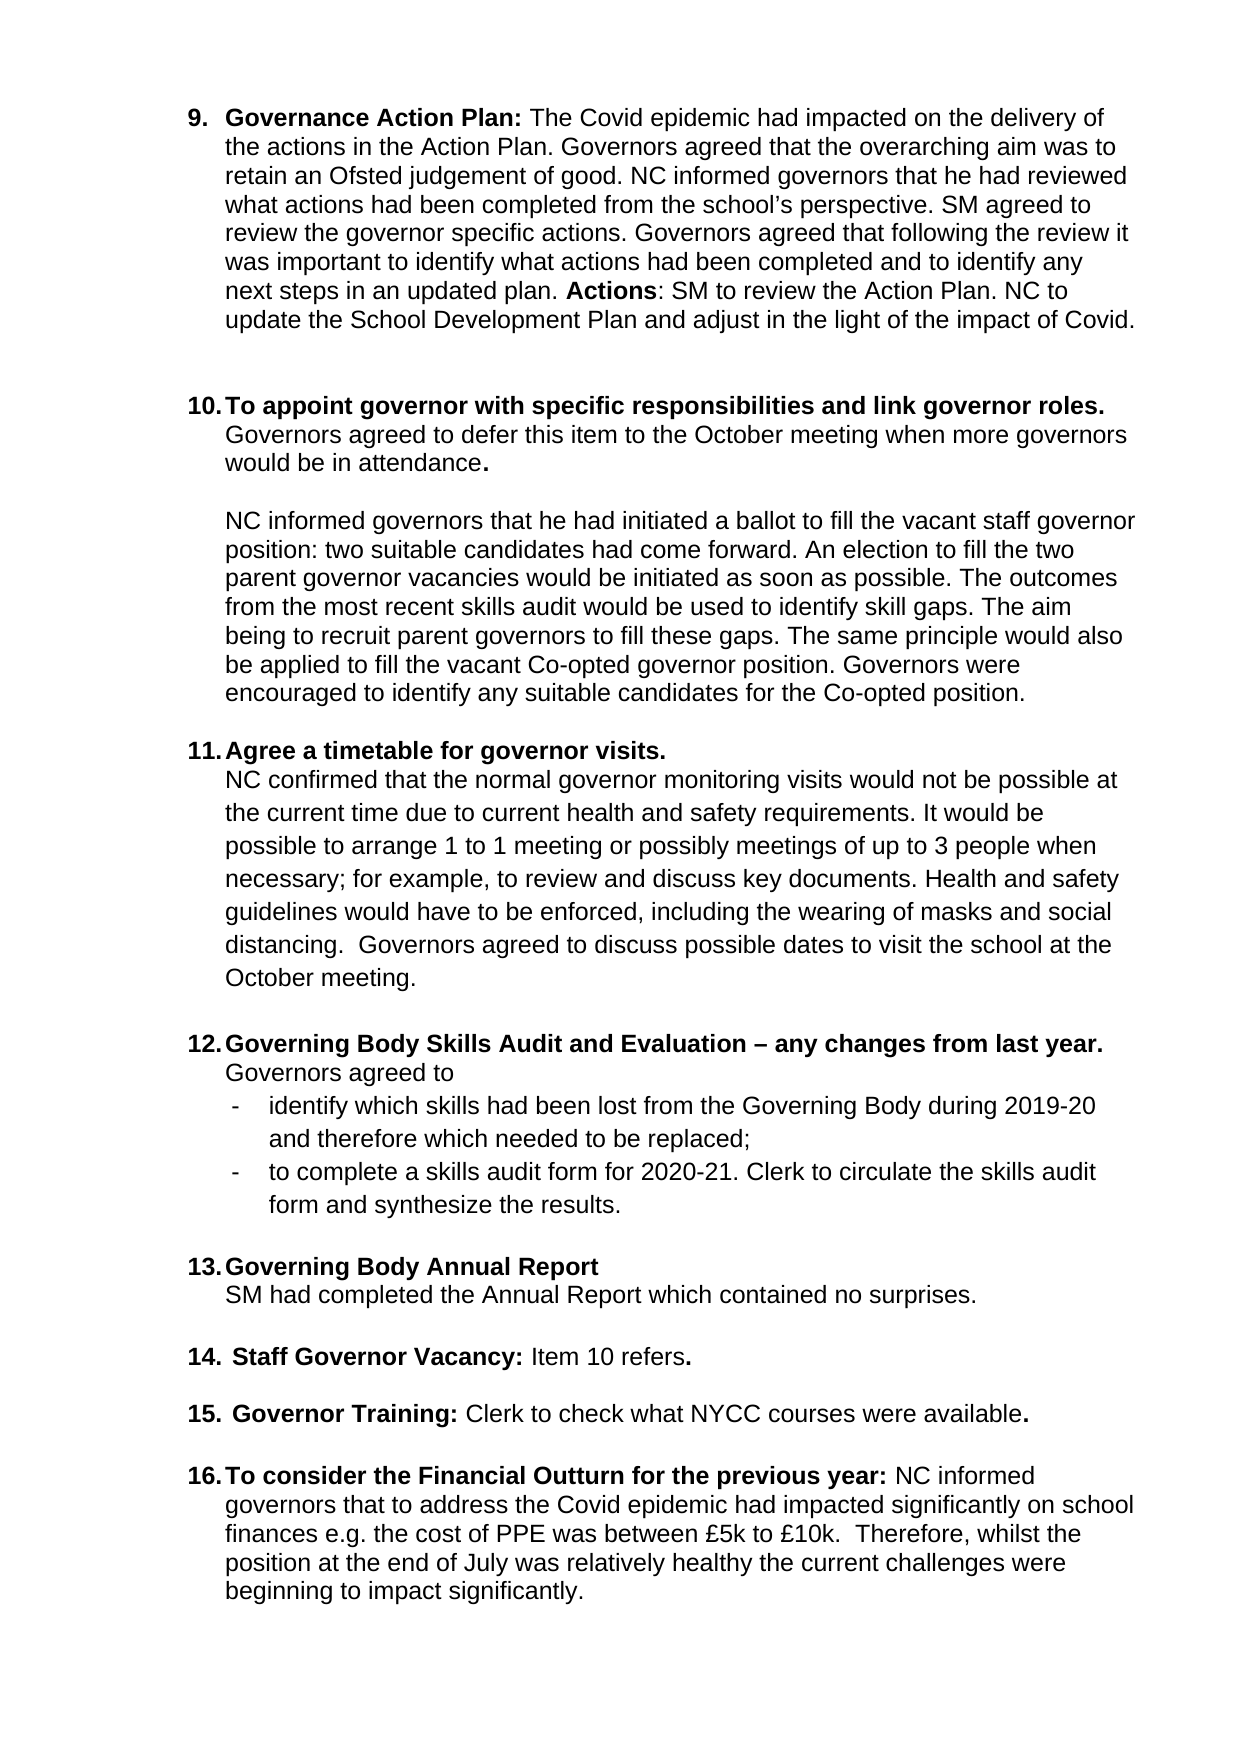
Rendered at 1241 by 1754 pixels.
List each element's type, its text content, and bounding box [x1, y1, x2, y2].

list Governing Body Skills Audit and Evaluation – any changes from last year. [187, 1029, 1137, 1058]
list identify which skills had been lost from the Governing Body during 2019-20 and therefore which needed to be replaced; [231, 1091, 1137, 1152]
list To consider the Financial Outturn for the previous year: NC informed governors that to address the Covid epidemic had impacted significantly on school finances e.g. the cost of PPE was between £5k to £10k. Therefore, whilst the position at the end of July was relatively healthy the current challenges were beginning to impact significantly. [187, 1461, 1137, 1605]
text NC confirmed that the normal governor monitoring visits would not be possible at the current time due to current health and safety requirements. It would be possible to arrange 1 to 1 meeting or possibly meetings of up to 3 people when necessary; for example, to review and discuss key documents. Health and safety guidelines would have to be enforced, including the wearing of masks and social distancing. Governors agreed to discuss possible dates to visit the school at the October meeting. [225, 765, 1137, 992]
text Governors agreed to [225, 1058, 1137, 1086]
list Agree a timetable for governor visits. [187, 736, 1137, 765]
list To appoint governor with specific responsibilities and link governor roles. Governors agreed to defer this item to the October meeting when more governors would be in attendance. [187, 391, 1137, 477]
text SM had completed the Annual Report which contained no surprises. [225, 1280, 1137, 1309]
list Governing Body Annual Report [187, 1251, 1137, 1280]
list Staff Governor Vacancy: Item 10 refers. [187, 1342, 1137, 1371]
list to complete a skills audit form for 2020-21. Clerk to circulate the skills audit form and synthesize the results. [231, 1157, 1137, 1218]
list NC informed governors that he had initiated a ballot to fill the vacant staff governor position: two suitable candidates had come forward. An election to fill the two parent governor vacancies would be initiated as soon as possible. The outcomes from the most recent skills audit would be used to identify skill gaps. The aim being to recruit parent governors to fill these gaps. The same principle would also be applied to fill the vacant Co-opted governor position. Governors were encouraged to identify any suitable candidates for the Co-opted position. [225, 506, 1137, 707]
list Governor Training: Clerk to check what NYCC courses were available. [187, 1399, 1137, 1428]
list Governance Action Plan: The Covid epidemic had impacted on the delivery of the actions in the Action Plan. Governors agreed that the overarching aim was to retain an Ofsted judgement of good. NC informed governors that he had reviewed what actions had been completed from the school’s perspective. SM agreed to review the governor specific actions. Governors agreed that following the review it was important to identify what actions had been completed and to identify any next steps in an updated plan. Actions: SM to review the Action Plan. NC to update the School Development Plan and adjust in the light of the impact of Covid. [187, 103, 1137, 333]
